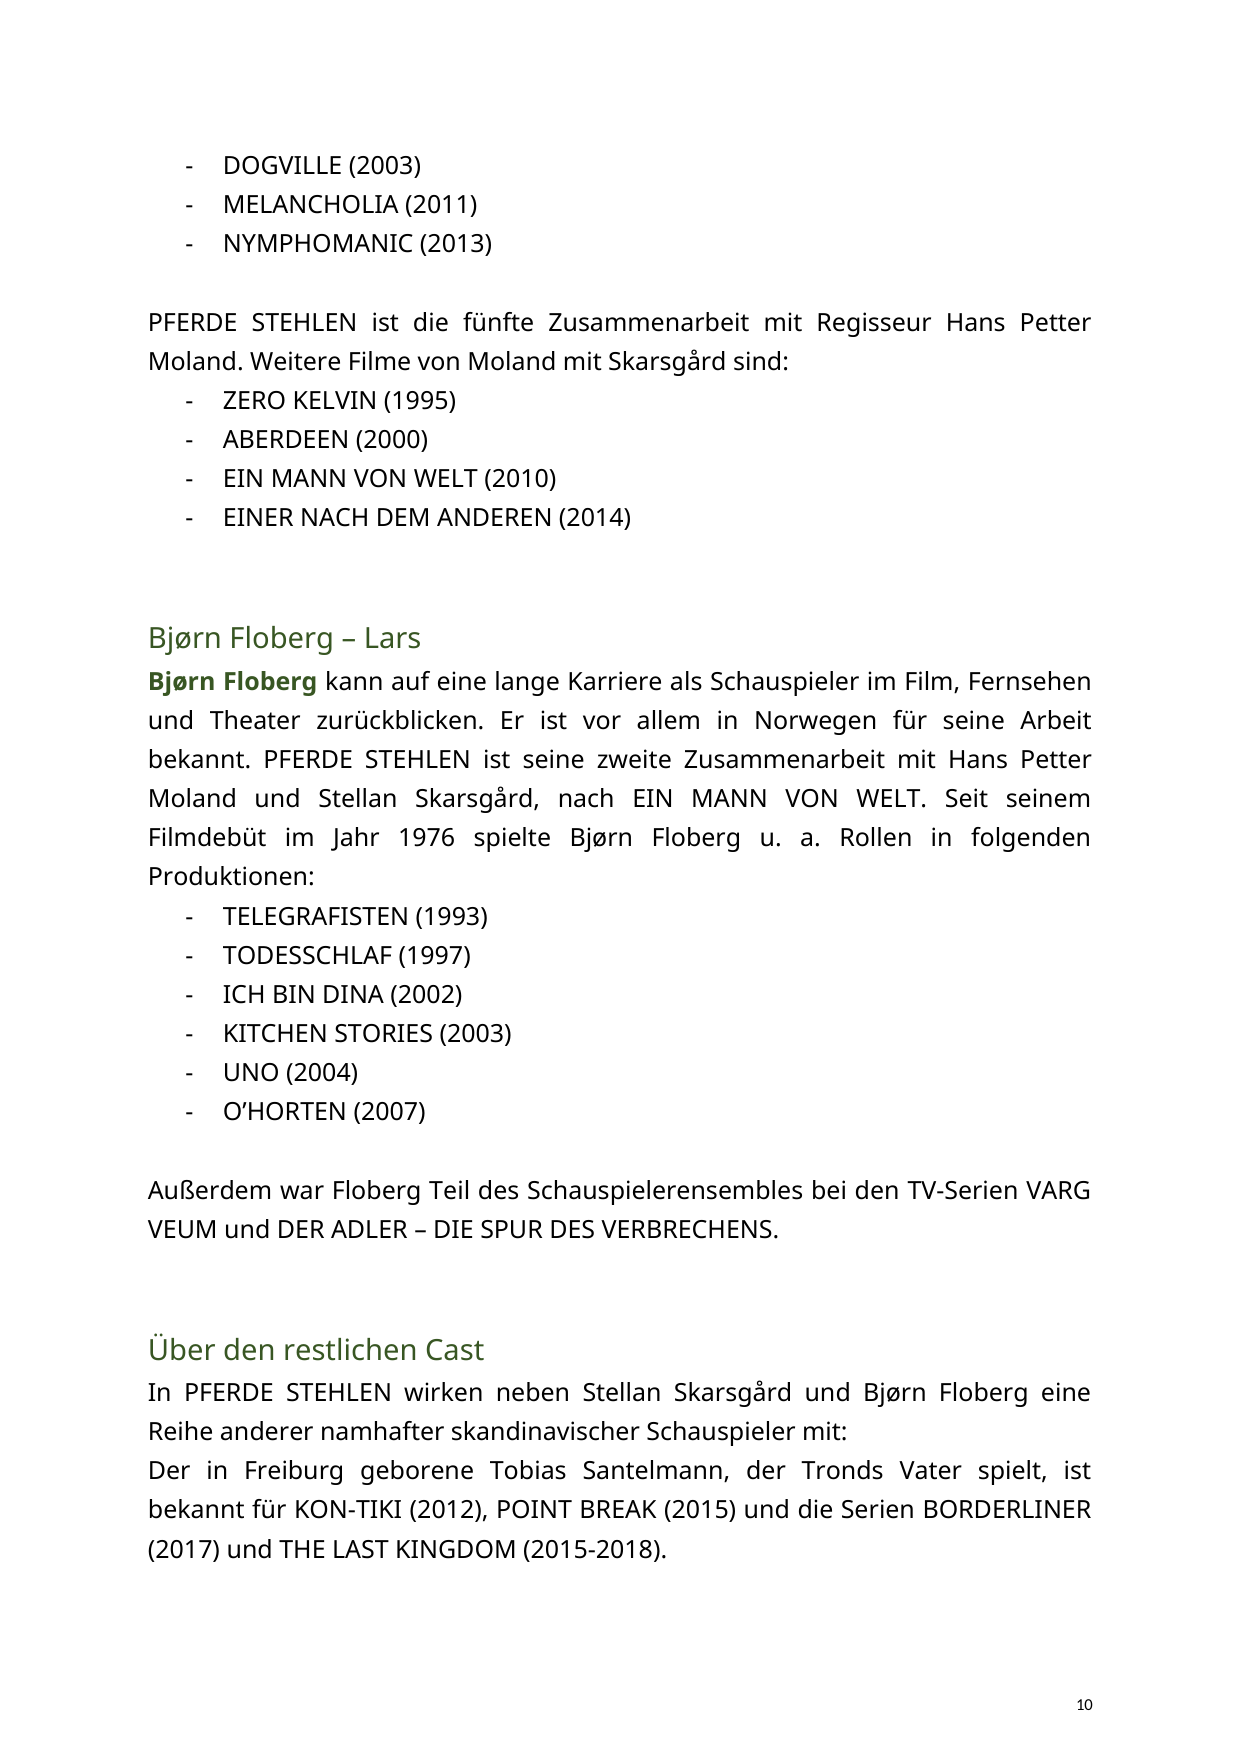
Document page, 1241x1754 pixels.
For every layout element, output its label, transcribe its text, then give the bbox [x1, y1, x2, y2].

list TODESSCHLAF (1997) [185, 937, 1093, 971]
list ZERO KELVIN (1995) [185, 383, 1093, 417]
text In PFERDE STEHLEN wirken neben Stellan Skarsgård und Bjørn Floberg eine Reihe anderer namhafter skandinavischer Schauspieler mit: [148, 1375, 1093, 1448]
list ICH BIN DINA (2002) [185, 977, 1093, 1011]
text Außerdem war Floberg Teil des Schauspielerensembles bei den TV-Serien VARG VEUM und DER ADLER – DIE SPUR DES VERBRECHENS. [148, 1172, 1093, 1246]
text Über den restlichen Cast [148, 1329, 1093, 1369]
text Der in Freiburg geborene Tobias Santelmann, der Tronds Vater spielt, ist bekannt für KON-TIKI (2012), POINT BREAK (2015) und die Serien BORDERLINER (2017) und THE LAST KINGDOM (2015-2018). [148, 1453, 1093, 1565]
list UNO (2004) [185, 1055, 1093, 1089]
list DOGVILLE (2003) [185, 148, 1093, 182]
text Bjørn Floberg – Lars [148, 618, 1093, 657]
list NYMPHOMANIC (2013) [185, 226, 1093, 260]
list KITCHEN STORIES (2003) [185, 1016, 1093, 1050]
text PFERDE STEHLEN ist die fünfte Zusammenarbeit mit Regisseur Hans Petter Moland. Weitere Filme von Moland mit Skarsgård sind: [148, 304, 1093, 377]
text Bjørn Floberg kann auf eine lange Karriere als Schauspieler im Film, Fernsehen und Theater zurückblicken. Er ist vor allem in Norwegen für seine Arbeit bekannt. PFERDE STEHLEN ist seine zweite Zusammenarbeit mit Hans Petter Moland und Stellan Skarsgård, nach EIN MANN VON WELT. Seit seinem Filmdebüt im Jahr 1976 spielte Bjørn Floberg u. a. Rollen in folgenden Produktionen: [148, 663, 1093, 893]
list ABERDEEN (2000) [185, 422, 1093, 456]
list EIN MANN VON WELT (2010) [185, 461, 1093, 495]
list MELANCHOLIA (2011) [185, 187, 1093, 221]
list EINER NACH DEM ANDEREN (2014) [185, 500, 1093, 534]
list TELEGRAFISTEN (1993) [185, 898, 1093, 932]
list O’HORTEN (2007) [185, 1094, 1093, 1128]
